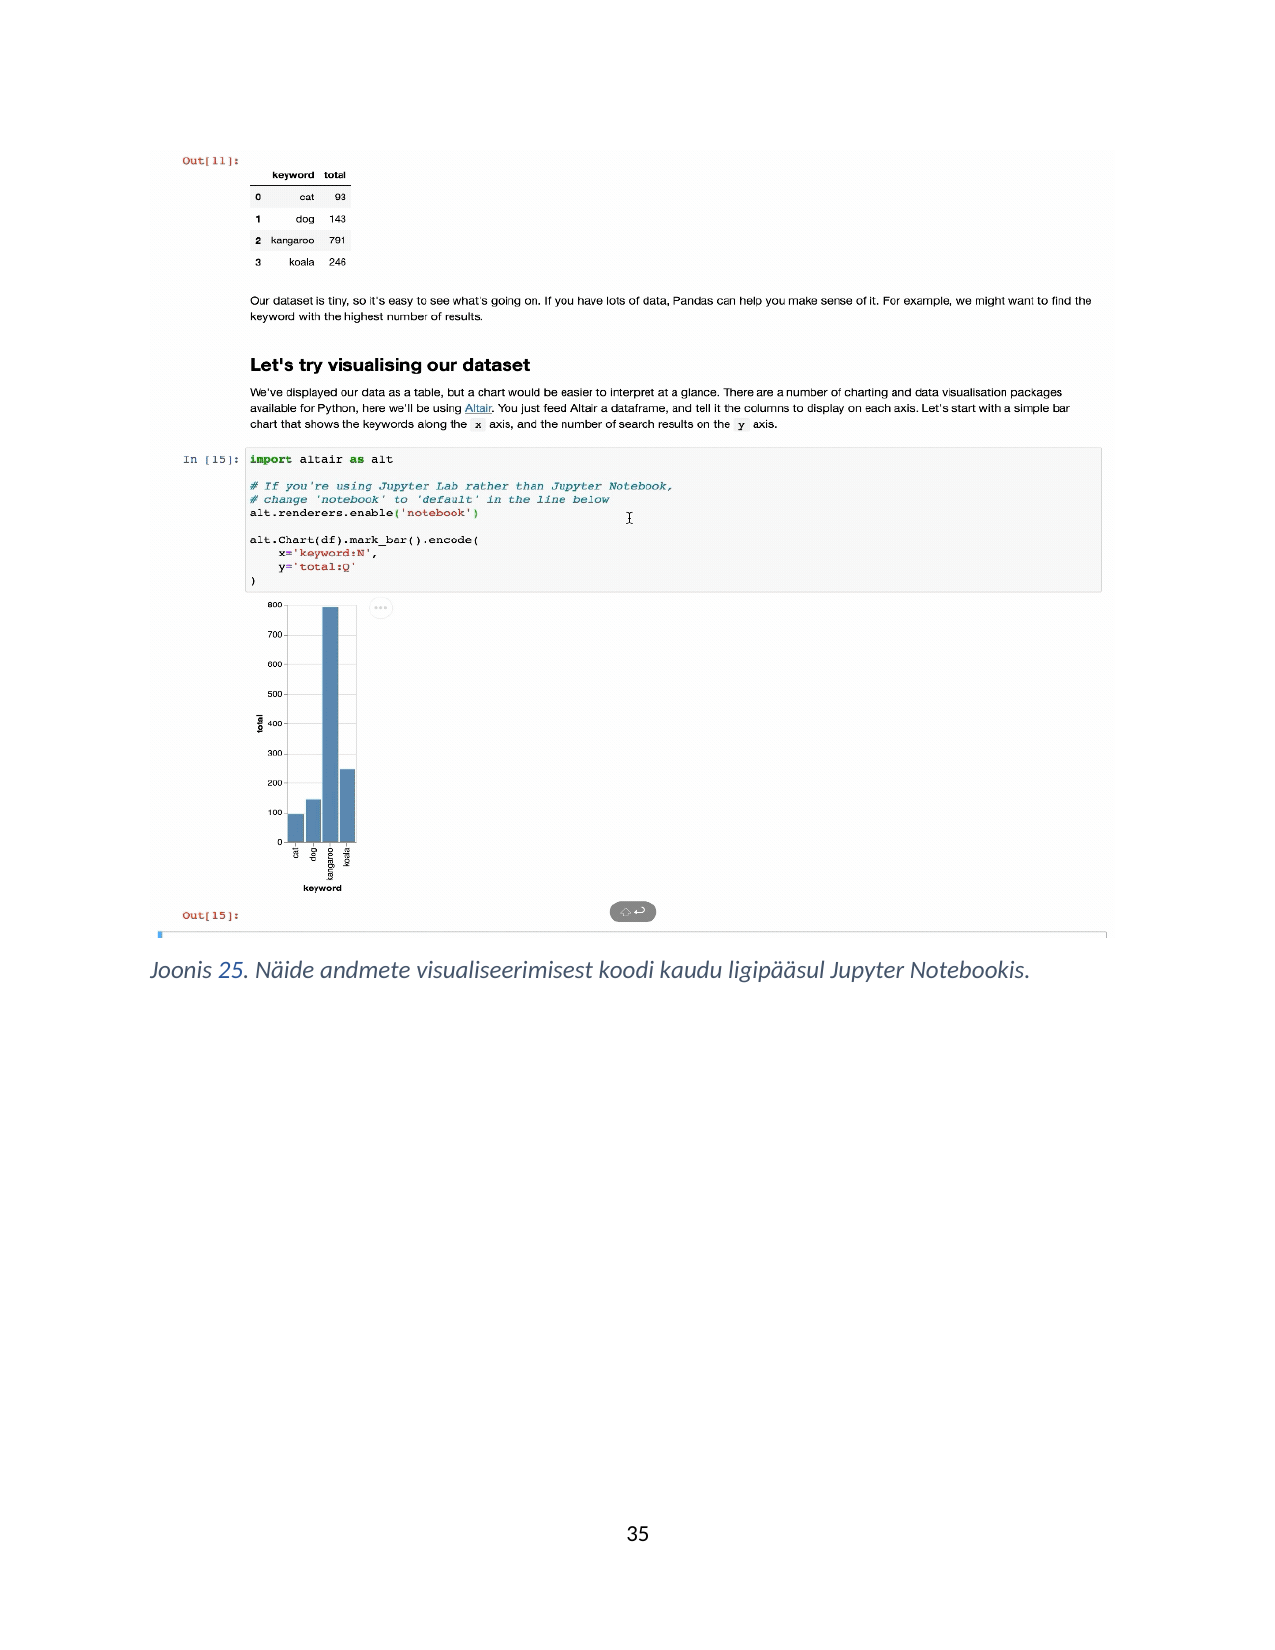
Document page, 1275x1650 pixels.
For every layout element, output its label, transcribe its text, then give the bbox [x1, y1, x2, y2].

text Joonis 25. Näide andmete visualiseerimisest koodi kaudu ligipääsul Jupyter Notebookis. [150, 954, 1125, 985]
picture [150, 150, 1115, 938]
